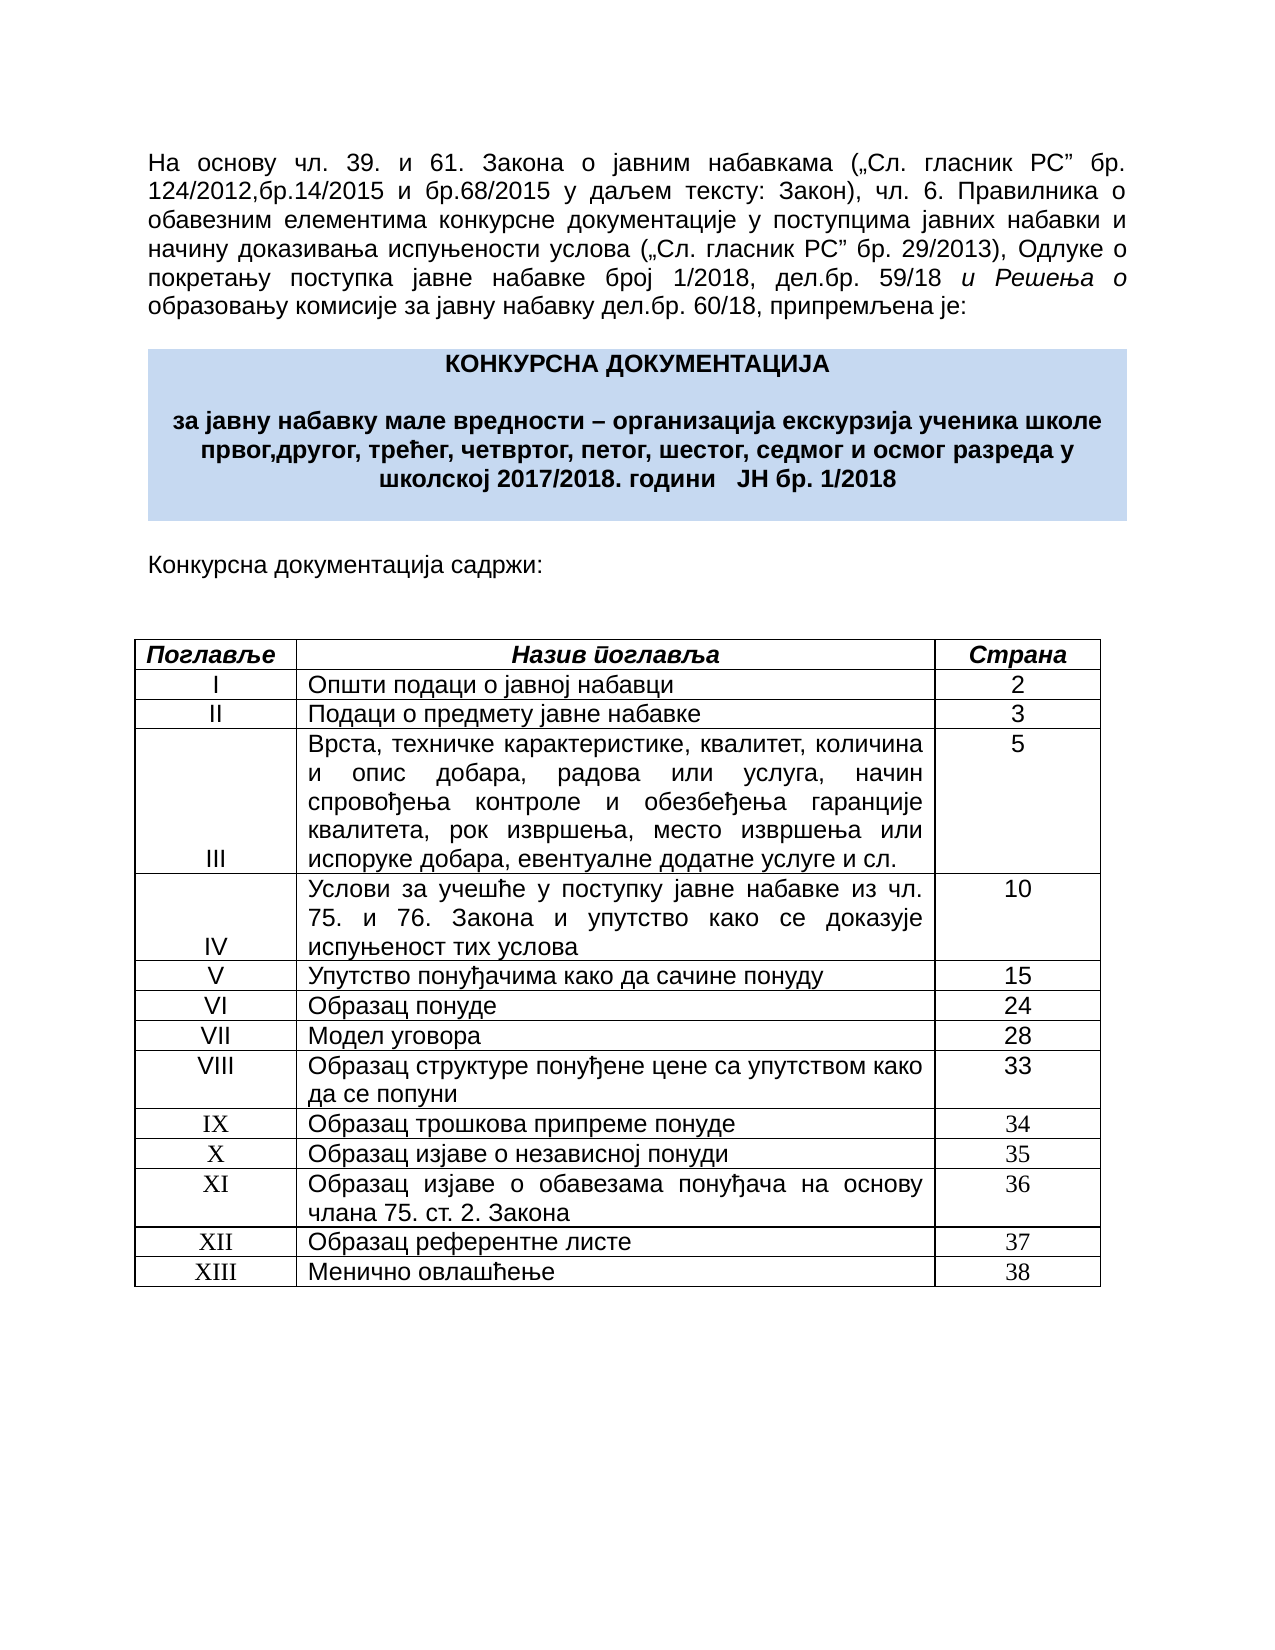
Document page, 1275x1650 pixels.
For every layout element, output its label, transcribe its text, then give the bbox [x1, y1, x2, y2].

table_cell Модел уговора [297, 1021, 934, 1050]
table_cell XI [136, 1169, 296, 1226]
table_cell Образац референтне листе [297, 1228, 934, 1256]
table_header Поглавље [136, 640, 296, 669]
table_cell Упутство понуђачима како да сачине понуду [297, 961, 934, 990]
text Конкурсна документација садржи: [148, 550, 1127, 579]
text На основу чл. 39. и 61. Закона о јавним набавкама („Сл. гласник РС” бр. 124/2012,бр.14/2015 и бр.68/2015 у даљем тексту: Закон), чл. 6. Правилника о обавезним елементима конкурсне документације у поступцима јавних набавки и начину доказивања испуњености услова („Сл. гласник РС” бр. 29/2013), Одлуке о покретању поступка јавне набавке број 1/2018, дел.бр. 59/18 и Решења о образовању комисије за јавну набавку дел.бр. 60/18, припремљена је: [148, 148, 1127, 320]
table_cell Општи подаци о јавној набавци [297, 670, 934, 698]
table_cell 28 [936, 1021, 1100, 1050]
table_cell Подаци о предмету јавне набавке [297, 700, 934, 728]
table_cell 34 [936, 1109, 1100, 1138]
table_cell VIII [136, 1051, 296, 1108]
table_cell 35 [936, 1139, 1100, 1168]
table_cell 37 [936, 1228, 1100, 1256]
table_cell 5 [936, 729, 1100, 873]
table_cell X [136, 1139, 296, 1168]
table_cell 10 [936, 874, 1100, 960]
table_cell IV [136, 874, 296, 960]
table_cell Образац структуре понуђене цене са упутством како да се попуни [297, 1051, 934, 1108]
table_cell Образац понуде [297, 991, 934, 1020]
table_cell 33 [936, 1051, 1100, 1108]
table_cell Менично овлашћење [297, 1257, 934, 1286]
table_cell 24 [936, 991, 1100, 1020]
table_cell Образац трошкова припреме понуде [297, 1109, 934, 1138]
table_header Страна [936, 640, 1100, 669]
table_cell 3 [936, 700, 1100, 728]
table_cell Образац изјаве о независној понуди [297, 1139, 934, 1168]
table_cell 36 [936, 1169, 1100, 1226]
table_cell VI [136, 991, 296, 1020]
table_cell VII [136, 1021, 296, 1050]
table_cell Услови за учешће у поступку јавне набавке из чл. 75. и 76. Закона и упутство како се доказује испуњеност тих услова [297, 874, 934, 960]
table_cell XIII [136, 1257, 296, 1286]
table_cell V [136, 961, 296, 990]
table_cell 15 [936, 961, 1100, 990]
table_cell XII [136, 1228, 296, 1256]
table_cell 38 [936, 1257, 1100, 1286]
table_cell Врста, техничке карактеристике, квалитет, количина и опис добара, радова или услуга, начин спровођења контроле и обезбеђења гаранције квалитета, рок извршења, место извршења или испоруке добара, евентуалне додатне услуге и сл. [297, 729, 934, 873]
table_cell I [136, 670, 296, 698]
table_cell 2 [936, 670, 1100, 698]
text за јавну набавку мале вредности – организација екскурзија ученика школе првог,другог, трећег, четвртог, петог, шестог, седмог и осмог разреда у школској 2017/2018. години ЈН бр. 1/2018 [148, 406, 1127, 493]
table_cell III [136, 729, 296, 873]
table_cell IX [136, 1109, 296, 1138]
table_header Назив поглавља [297, 640, 934, 669]
table_cell Образац изјаве о обавезама понуђача на основу члана 75. ст. 2. Закона [297, 1169, 934, 1226]
text КОНКУРСНА ДОКУМЕНТАЦИЈА [148, 349, 1127, 378]
table_cell II [136, 700, 296, 728]
